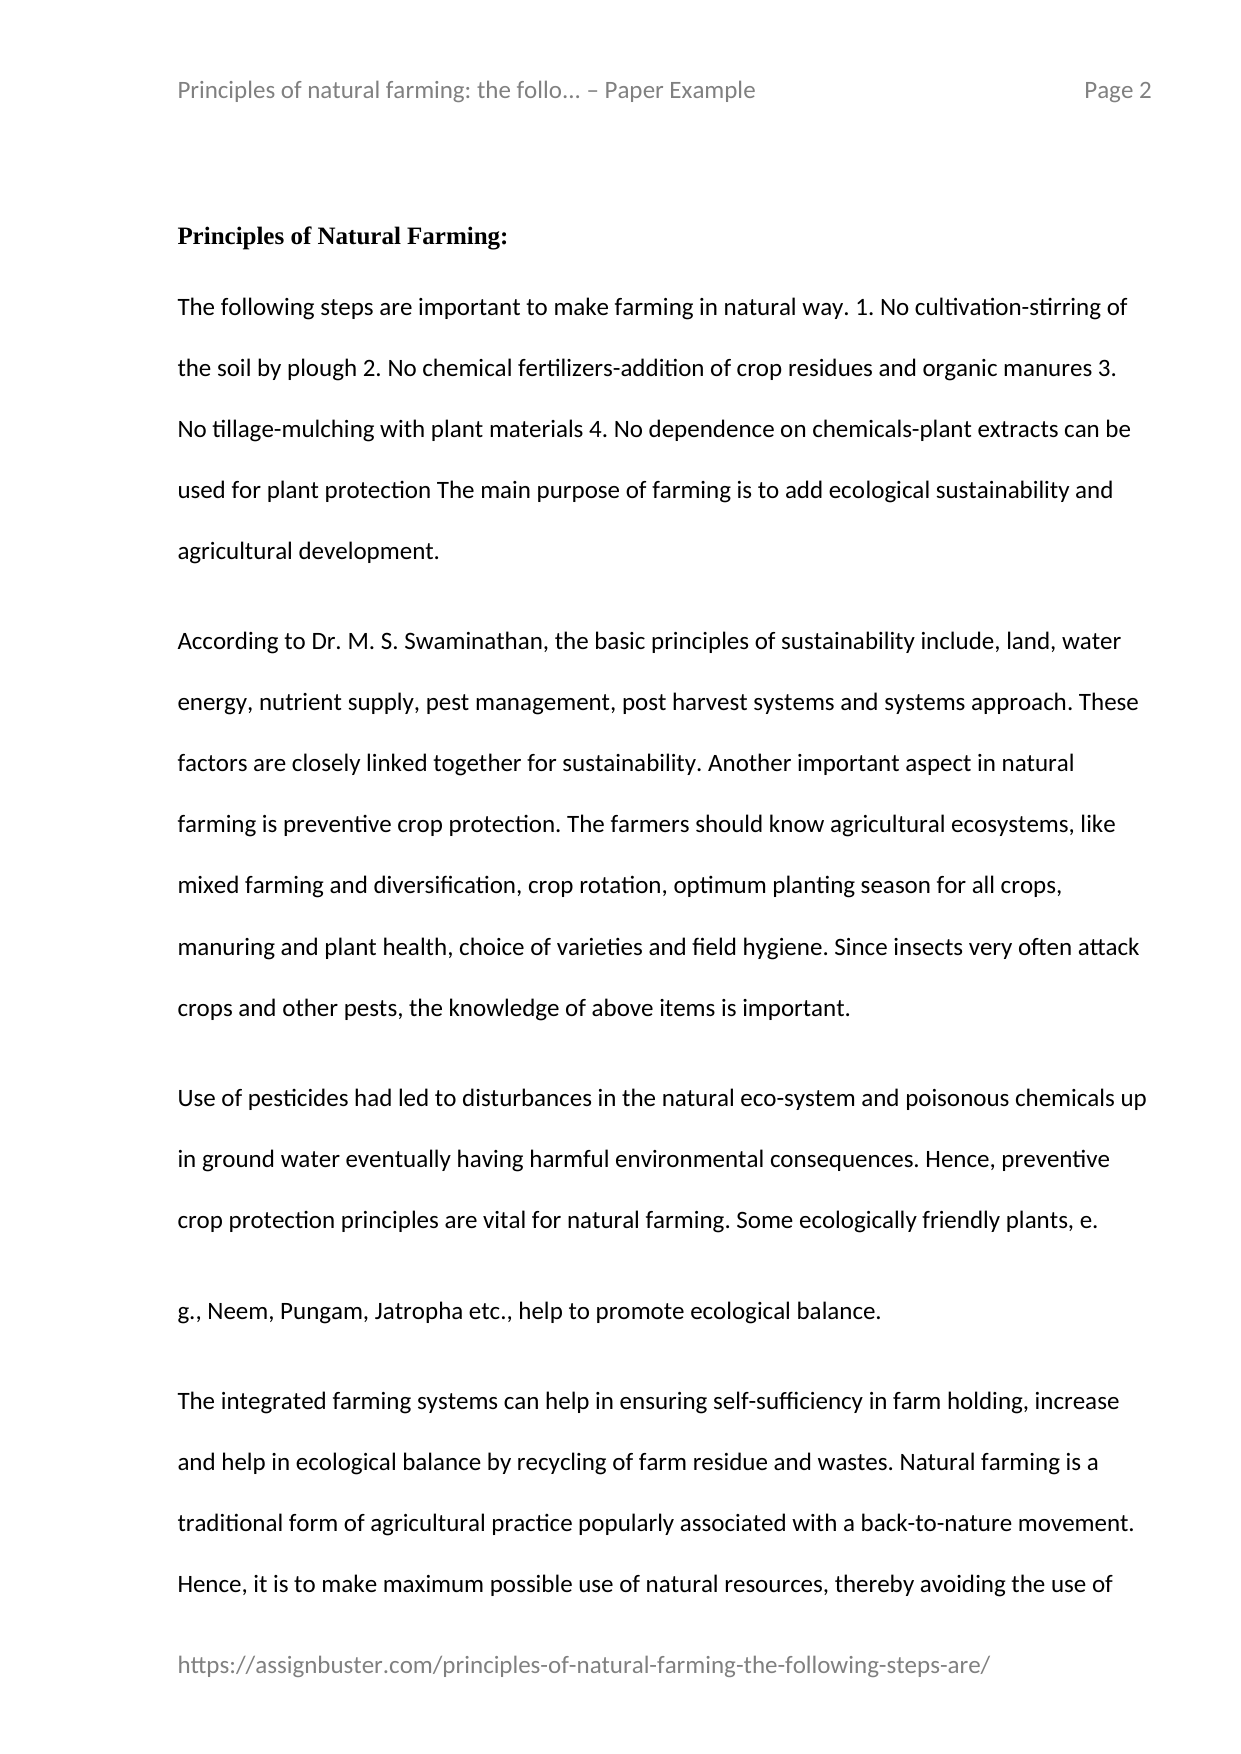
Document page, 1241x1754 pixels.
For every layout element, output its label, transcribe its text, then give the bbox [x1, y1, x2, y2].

text g., Neem, Pungam, Jatropha etc., help to promote ecological balance. [177, 1295, 1152, 1325]
subtitle Principles of Natural Farming: [177, 221, 1152, 249]
text According to Dr. M. S. Swaminathan, the basic principles of sustainability include, land, water energy, nutrient supply, pest management, post harvest systems and systems approach. These factors are closely linked together for sustainability. Another important aspect in natural farming is preventive crop protection. The farmers should know agricultural ecosystems, like mixed farming and diversification, crop rotation, optimum planting season for all crops, manuring and plant health, choice of varieties and field hygiene. Since insects very often attack crops and other pests, the knowledge of above items is important. [177, 626, 1152, 1022]
text The following steps are important to make farming in natural way. 1. No cultivation-stirring of the soil by plough 2. No chemical fertilizers-addition of crop residues and organic manures 3. No tillage-mulching with plant materials 4. No dependence on chemicals-plant extracts can be used for plant protection The main purpose of farming is to add ecological sustainability and agricultural development. [177, 291, 1152, 566]
text Use of pesticides had led to disturbances in the natural eco-system and poisonous chemicals up in ground water eventually having harmful environmental consequences. Hence, preventive crop protection principles are vital for natural farming. Some ecologically friendly plants, e. [177, 1082, 1152, 1235]
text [177, 1385, 1152, 1599]
